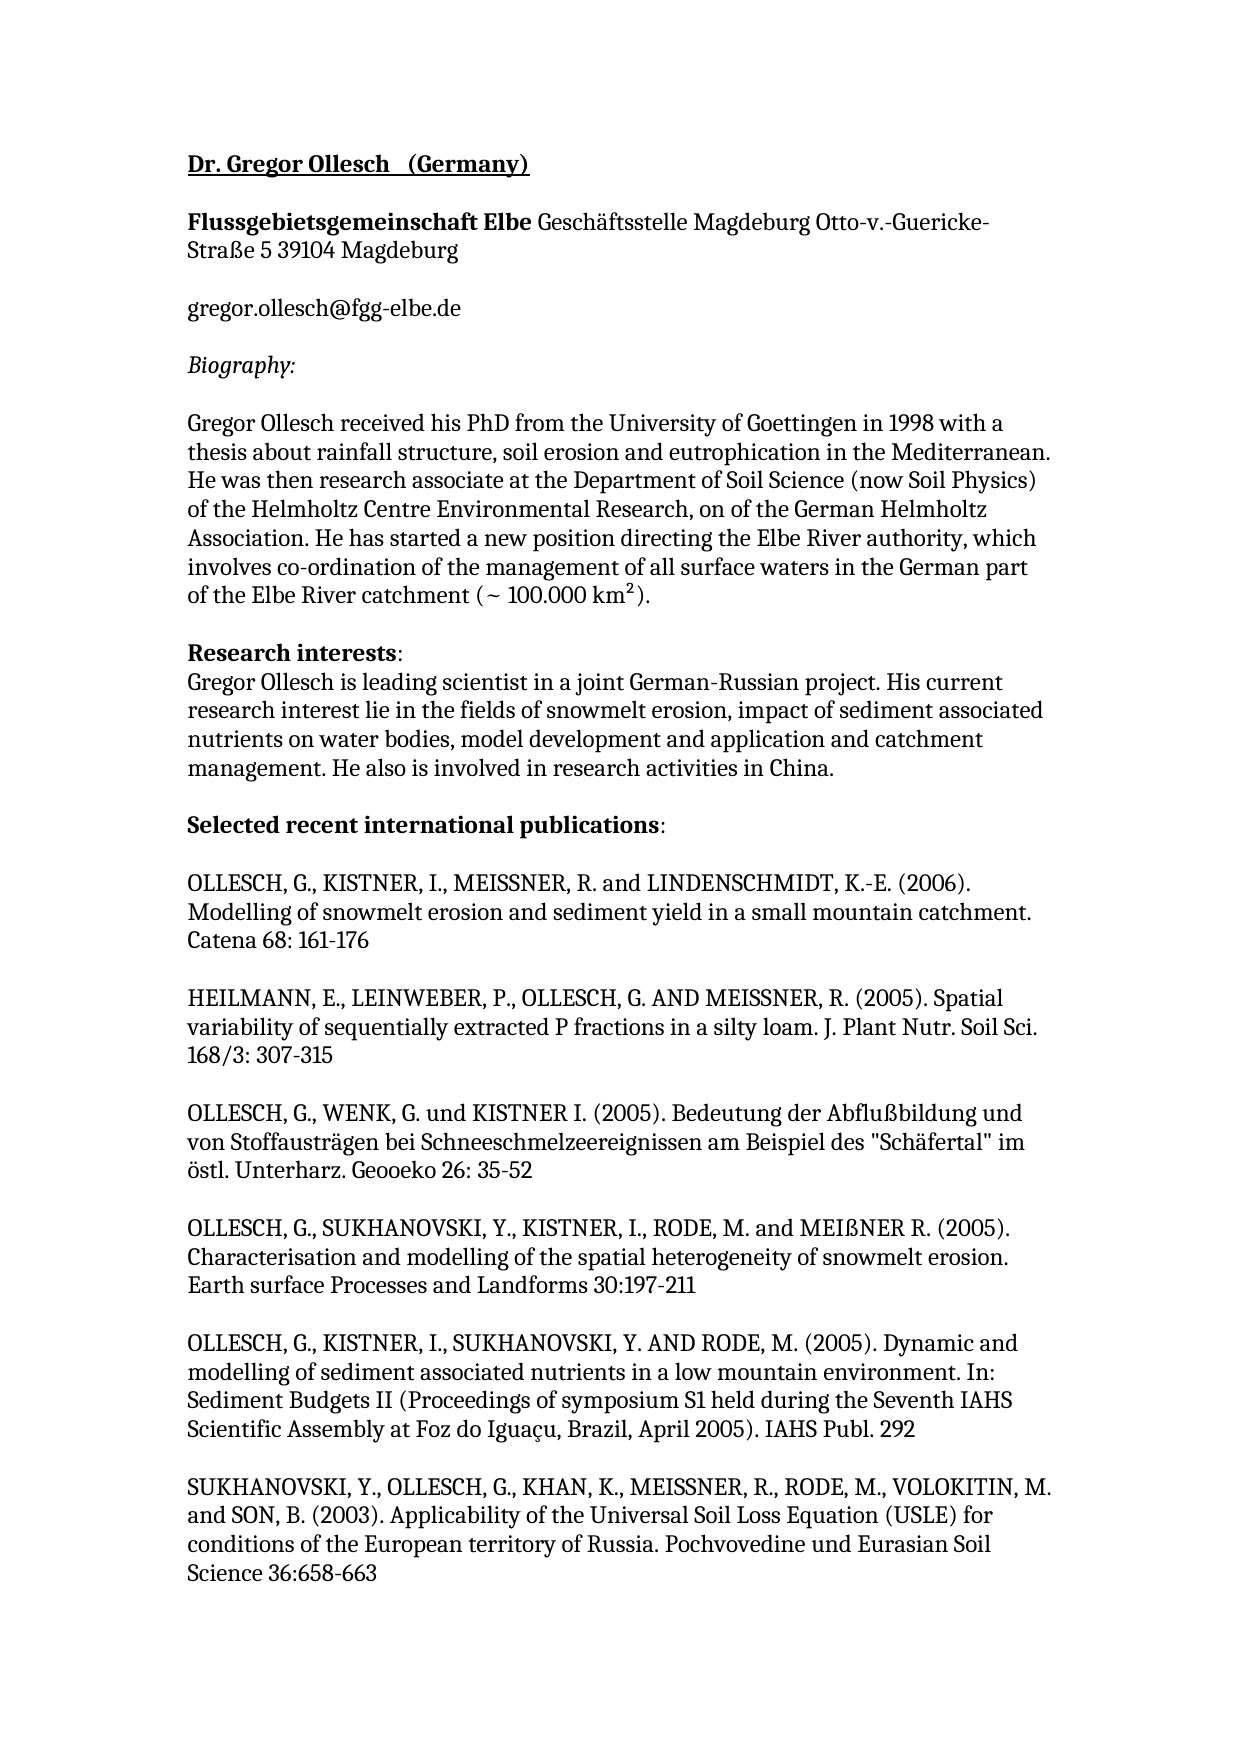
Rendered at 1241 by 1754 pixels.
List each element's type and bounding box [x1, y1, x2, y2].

text [187, 150, 1053, 1587]
